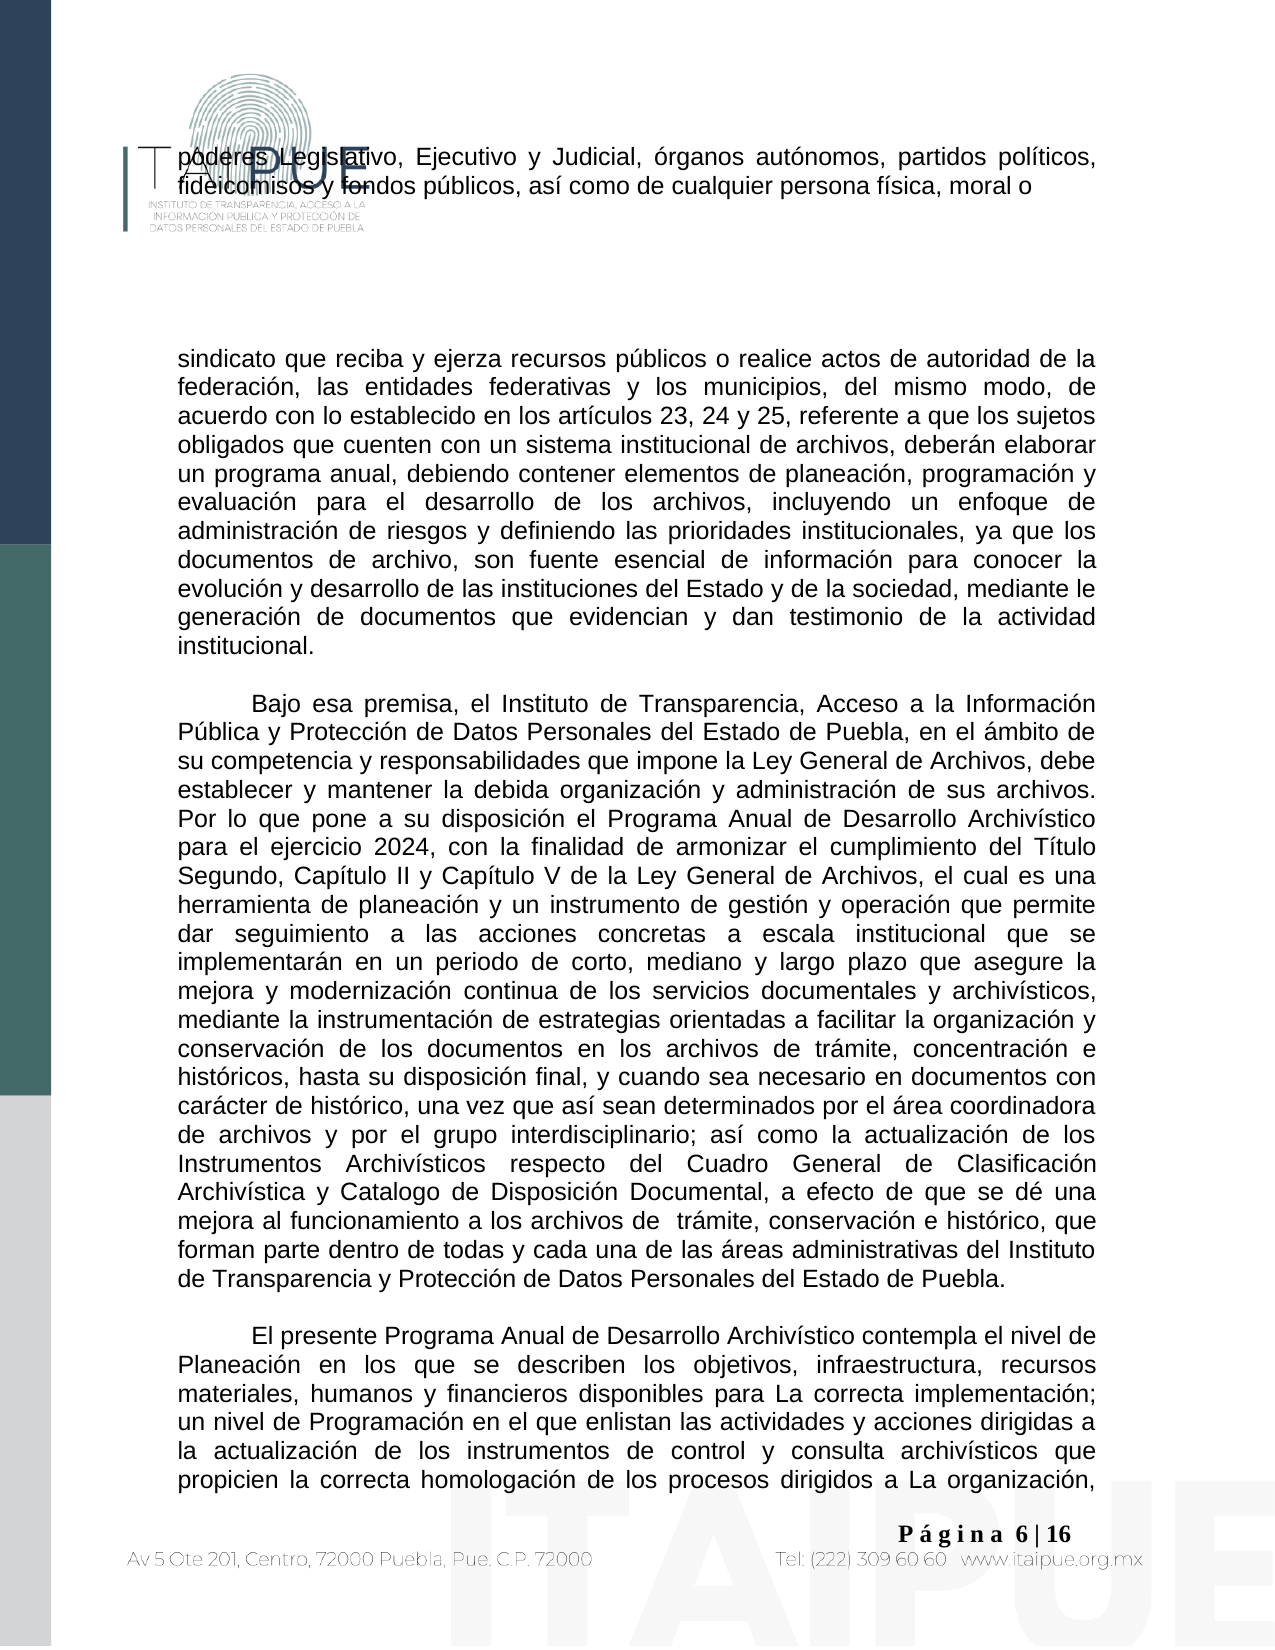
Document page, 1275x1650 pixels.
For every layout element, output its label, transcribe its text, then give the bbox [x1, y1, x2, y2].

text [177, 142, 1098, 200]
text sindicato que reciba y ejerza recursos públicos o realice actos de autoridad de la federación, las entidades federativas y los municipios, del mismo modo, de acuerdo con lo establecido en los artículos 23, 24 y 25, referente a que los sujetos obligados que cuenten con un sistema institucional de archivos, deberán elaborar un programa anual, debiendo contener elementos de planeación, programación y evaluación para el desarrollo de los archivos, incluyendo un enfoque de administración de riesgos y definiendo las prioridades institucionales, ya que los documentos de archivo, son fuente esencial de información para conocer la evolución y desarrollo de las instituciones del Estado y de la sociedad, mediante le generación de documentos que evidencian y dan testimonio de la actividad institucional. [177, 343, 1098, 660]
text Bajo esa premisa, el Instituto de Transparencia, Acceso a la Información Pública y Protección de Datos Personales del Estado de Puebla, en el ámbito de su competencia y responsabilidades que impone la Ley General de Archivos, debe establecer y mantener la debida organización y administración de sus archivos. Por lo que pone a su disposición el Programa Anual de Desarrollo Archivístico para el ejercicio 2024, con la finalidad de armonizar el cumplimiento del Título Segundo, Capítulo II y Capítulo V de la Ley General de Archivos, el cual es una herramienta de planeación y un instrumento de gestión y operación que permite dar seguimiento a las acciones concretas a escala institucional que se implementarán en un periodo de corto, mediano y largo plazo que asegure la mejora y modernización continua de los servicios documentales y archivísticos, mediante la instrumentación de estrategias orientadas a facilitar la organización y conservación de los documentos en los archivos de trámite, concentración e históricos, hasta su disposición final, y cuando sea necesario en documentos con carácter de histórico, una vez que así sean determinados por el área coordinadora de archivos y por el grupo interdisciplinario; así como la actualización de los Instrumentos Archivísticos respecto del Cuadro General de Clasificación Archivística y Catalogo de Disposición Documental, a efecto de que se dé una mejora al funcionamiento a los archivos de trámite, conservación e histórico, que forman parte dentro de todas y cada una de las áreas administrativas del Instituto de Transparencia y Protección de Datos Personales del Estado de Puebla. [177, 688, 1098, 1292]
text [177, 1321, 1098, 1493]
picture [0, 0, 1275, 1646]
